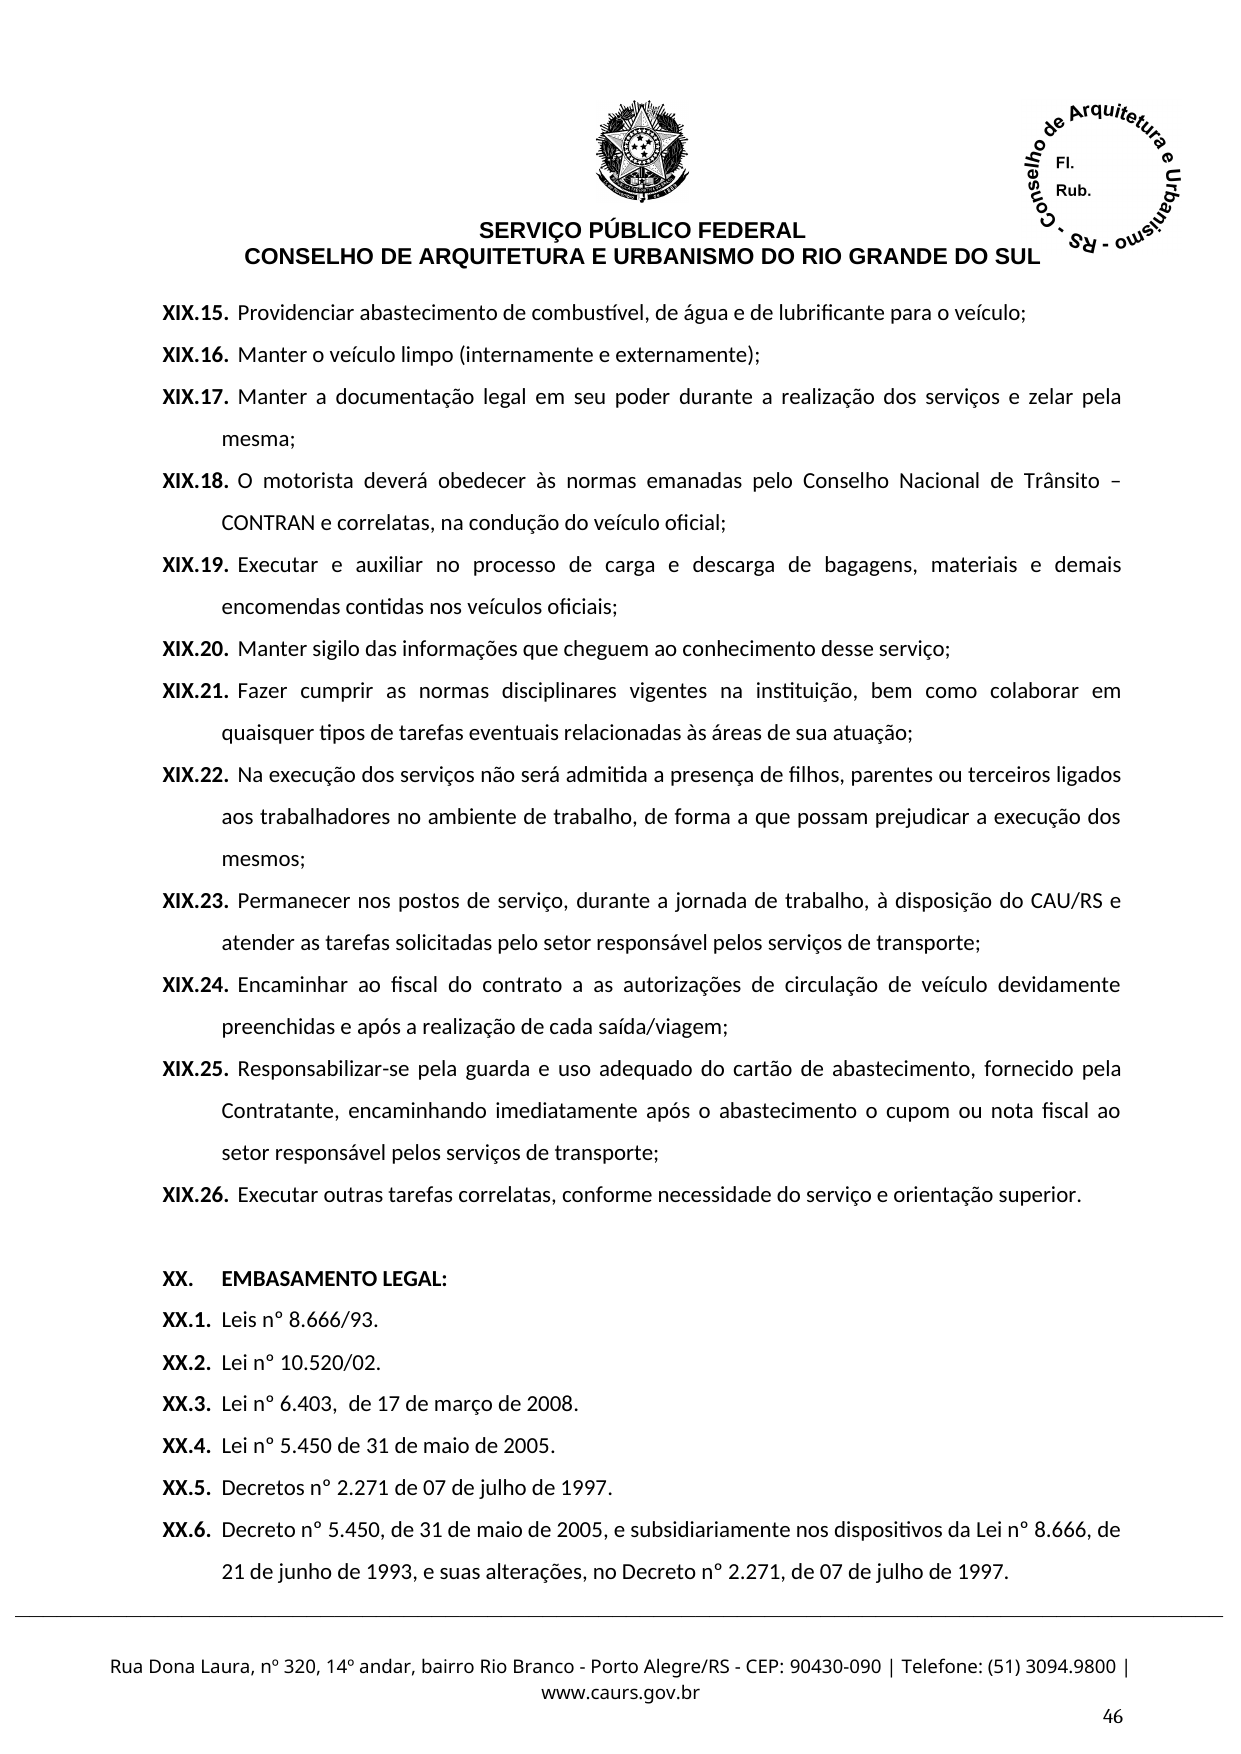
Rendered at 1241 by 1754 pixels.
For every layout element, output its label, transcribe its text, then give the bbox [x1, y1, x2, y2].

picture [1021, 99, 1183, 255]
list Lei nº 6.403, de 17 de março de 2008. [162, 1389, 1123, 1418]
picture [595, 100, 690, 203]
list Providenciar abastecimento de combustível, de água e de lubrificante para o veículo; [162, 298, 1123, 326]
list Lei nº 5.450 de 31 de maio de 2005. [162, 1432, 1123, 1459]
list Manter o veículo limpo (internamente e externamente); [162, 340, 1123, 368]
list Lei nº 10.520/02. [162, 1348, 1123, 1376]
list Decreto nº 5.450, de 31 de maio de 2005, e subsidiariamente nos dispositivos da Lei nº 8.666, de 21 de junho de 1993, e suas alterações, no Decreto nº 2.271, de 07 de julho de 1997. [162, 1516, 1123, 1586]
list Na execução dos serviços não será admitida a presença de filhos, parentes ou terceiros ligados aos trabalhadores no ambiente de trabalho, de forma a que possam prejudicar a execução dos mesmos; [162, 760, 1123, 872]
list Executar e auxiliar no processo de carga e descarga de bagagens, materiais e demais encomendas contidas nos veículos oficiais; [162, 550, 1123, 620]
list Responsabilizar-se pela guarda e uso adequado do cartão de abastecimento, fornecido pela Contratante, encaminhando imediatamente após o abastecimento o cupom ou nota fiscal ao setor responsável pelos serviços de transporte; [162, 1054, 1123, 1166]
list Executar outras tarefas correlatas, conforme necessidade do serviço e orientação superior. [162, 1180, 1123, 1208]
list O motorista deverá obedecer às normas emanadas pelo Conselho Nacional de Trânsito – CONTRAN e correlatas, na condução do veículo oficial; [162, 466, 1123, 536]
list Permanecer nos postos de serviço, durante a jornada de trabalho, à disposição do CAU/RS e atender as tarefas solicitadas pelo setor responsável pelos serviços de transporte; [162, 886, 1123, 956]
list Manter a documentação legal em seu poder durante a realização dos serviços e zelar pela mesma; [162, 382, 1123, 452]
list Leis nº 8.666/93. [162, 1306, 1123, 1334]
list Decretos nº 2.271 de 07 de julho de 1997. [162, 1473, 1123, 1502]
list Encaminhar ao fiscal do contrato a as autorizações de circulação de veículo devidamente preenchidas e após a realização de cada saída/viagem; [162, 970, 1123, 1040]
list Fazer cumprir as normas disciplinares vigentes na instituição, bem como colaborar em quaisquer tipos de tarefas eventuais relacionadas às áreas de sua atuação; [162, 676, 1123, 746]
list EMBASAMENTO LEGAL: [162, 1264, 1123, 1292]
list Manter sigilo das informações que cheguem ao conhecimento desse serviço; [162, 634, 1123, 662]
